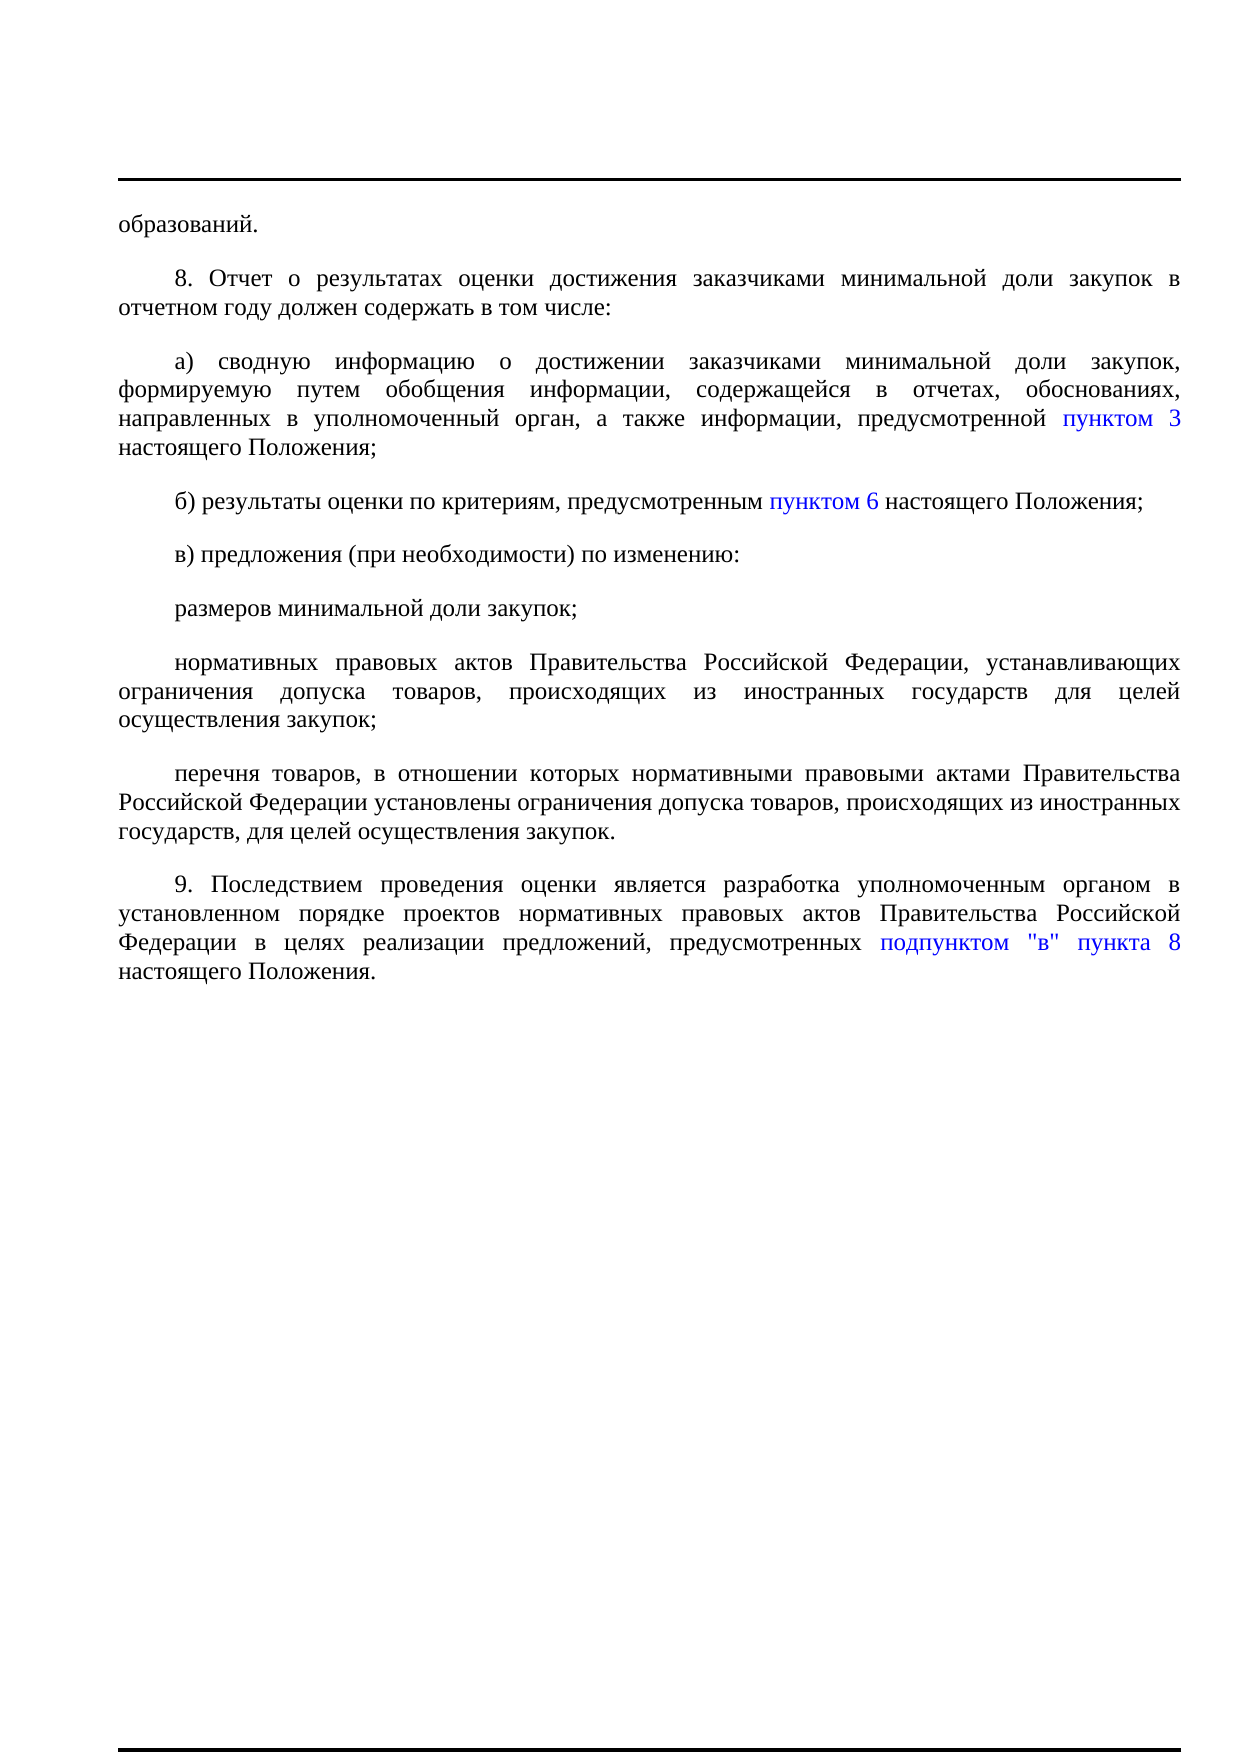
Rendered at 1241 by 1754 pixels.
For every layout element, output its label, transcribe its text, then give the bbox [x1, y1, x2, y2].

text нормативных правовых актов Правительства Российской Федерации, устанавливающих ограничения допуска товаров, происходящих из иностранных государств для целей осуществления закупок; [118, 647, 1181, 733]
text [118, 209, 1181, 238]
text перечня товаров, в отношении которых нормативными правовыми актами Правительства Российской Федерации установлены ограничения допуска товаров, происходящих из иностранных государств, для целей осуществления закупок. [118, 758, 1181, 844]
text размеров минимальной доли закупок; [118, 593, 1181, 622]
text в) предложения (при необходимости) по изменению: [118, 539, 1181, 568]
text б) результаты оценки по критериям, предусмотренным пунктом 6 настоящего Положения; [118, 486, 1181, 514]
text а) сводную информацию о достижении заказчиками минимальной доли закупок, формируемую путем обобщения информации, содержащейся в отчетах, обоснованиях, направленных в уполномоченный орган, а также информации, предусмотренной пунктом 3 настоящего Положения; [118, 346, 1181, 461]
text 9. Последствием проведения оценки является разработка уполномоченным органом в установленном порядке проектов нормативных правовых актов Правительства Российской Федерации в целях реализации предложений, предусмотренных подпунктом "в" пункта 8 настоящего Положения. [118, 869, 1181, 984]
text 8. Отчет о результатах оценки достижения заказчиками минимальной доли закупок в отчетном году должен содержать в том числе: [118, 263, 1181, 321]
